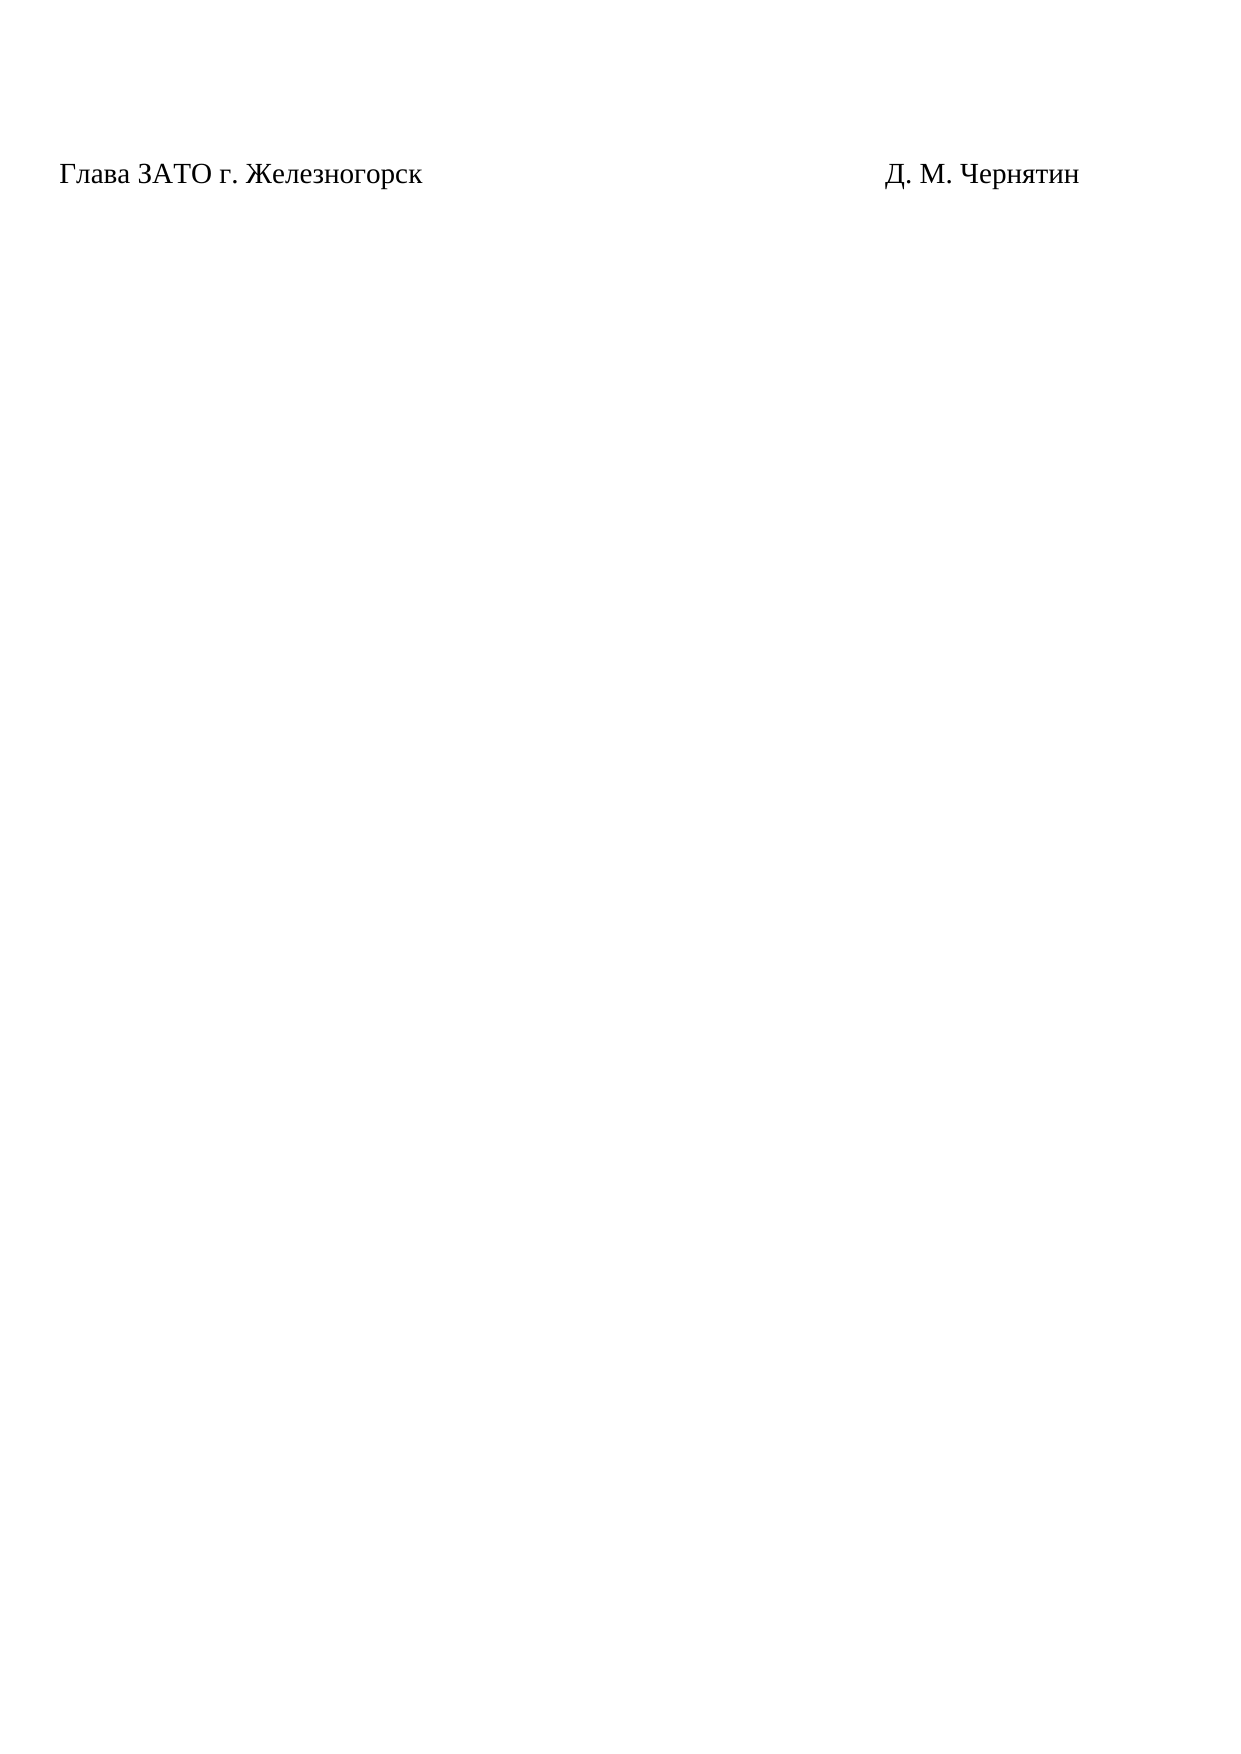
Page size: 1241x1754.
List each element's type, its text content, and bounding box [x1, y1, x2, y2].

text Глава ЗАТО г. Железногорск Д. М. Чернятин [59, 156, 1092, 189]
